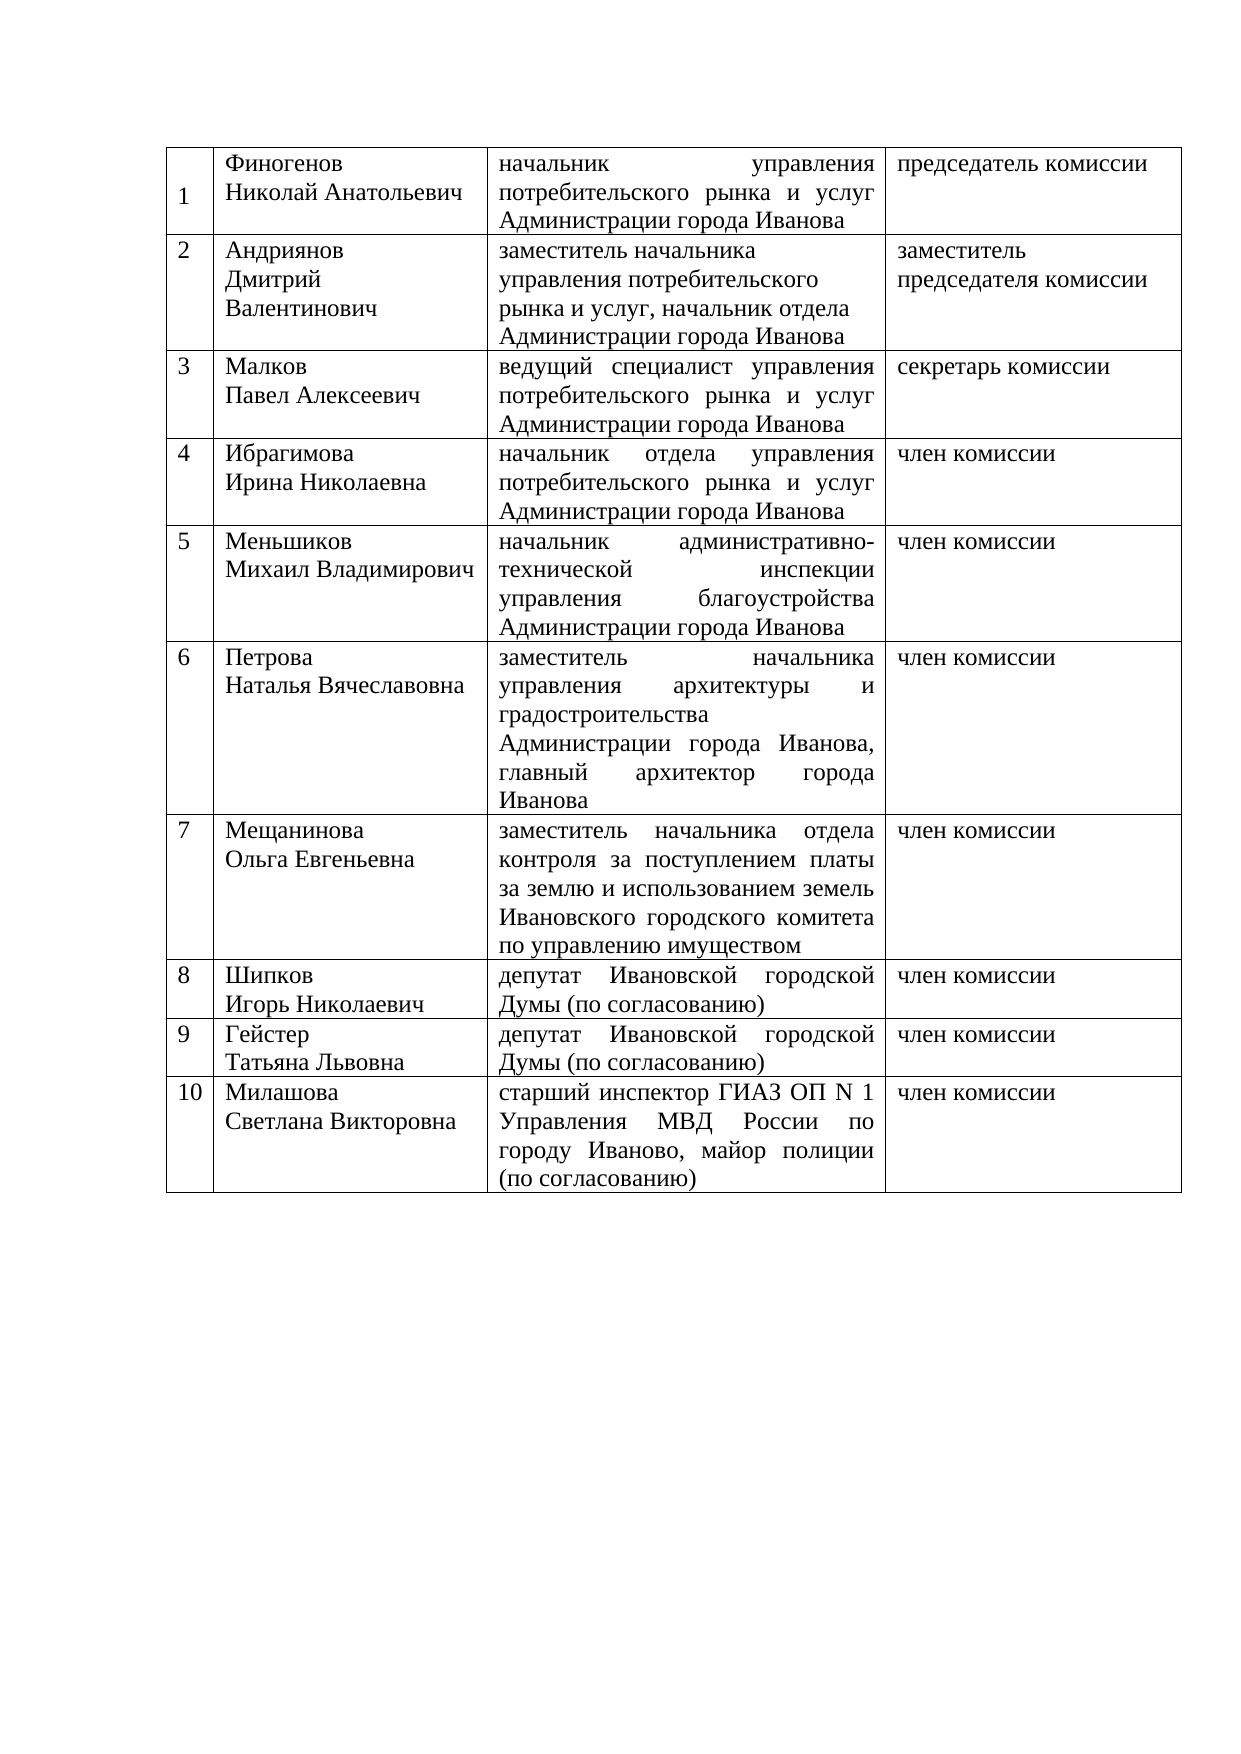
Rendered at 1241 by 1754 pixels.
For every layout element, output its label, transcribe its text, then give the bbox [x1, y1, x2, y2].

table_cell член комиссии [886, 1019, 1181, 1076]
table_cell Петрова Наталья Вячеславовна [214, 642, 487, 814]
table_cell Малков Павел Алексеевич [214, 351, 487, 437]
table_cell член комиссии [886, 439, 1181, 525]
table_cell начальник административно-технической инспекции управления благоустройства Администрации города Иванова [488, 526, 885, 641]
table_cell 2 [167, 235, 213, 350]
table_cell заместитель начальника управления потребительского рынка и услуг, начальник отдела Администрации города Иванова [488, 235, 885, 350]
table_cell член комиссии [886, 960, 1181, 1018]
table_cell Гейстер Татьяна Львовна [214, 1019, 487, 1076]
table_cell 3 [167, 351, 213, 437]
table_cell 7 [167, 815, 213, 959]
table_cell Меньшиков Михаил Владимирович [214, 526, 487, 641]
table_cell 8 [167, 960, 213, 1018]
table_cell член комиссии [886, 642, 1181, 814]
table_cell депутат Ивановской городской Думы (по согласованию) [488, 960, 885, 1018]
table_cell секретарь комиссии [886, 351, 1181, 437]
table_header начальник управления потребительского рынка и услуг Администрации города Иванова [488, 148, 885, 234]
table_cell Милашова Светлана Викторовна [214, 1077, 487, 1192]
table_cell Ибрагимова Ирина Николаевна [214, 439, 487, 525]
table_cell депутат Ивановской городской Думы (по согласованию) [488, 1019, 885, 1076]
table_cell член комиссии [886, 1077, 1181, 1192]
table_cell член комиссии [886, 526, 1181, 641]
table_cell начальник отдела управления потребительского рынка и услуг Администрации города Иванова [488, 439, 885, 525]
table_header Финогенов Николай Анатольевич [214, 148, 487, 234]
table_cell 4 [167, 439, 213, 525]
table_cell Мещанинова Ольга Евгеньевна [214, 815, 487, 959]
table_cell 6 [167, 642, 213, 814]
table_cell Шипков Игорь Николаевич [214, 960, 487, 1018]
table_cell член комиссии [886, 815, 1181, 959]
table_cell заместитель начальника отдела контроля за поступлением платы за землю и использованием земель Ивановского городского комитета по управлению имуществом [488, 815, 885, 959]
table_cell старший инспектор ГИАЗ ОП N 1 Управления МВД России по городу Иваново, майор полиции (по согласованию) [488, 1077, 885, 1192]
table_cell Андриянов Дмитрий Валентинович [214, 235, 487, 350]
table_cell ведущий специалист управления потребительского рынка и услуг Администрации города Иванова [488, 351, 885, 437]
table_header 1 [167, 148, 213, 234]
table_cell заместитель начальника управления архитектуры и градостроительства Администрации города Иванова, главный архитектор города Иванова [488, 642, 885, 814]
table_cell заместитель председателя комиссии [886, 235, 1181, 350]
table_cell 9 [167, 1019, 213, 1076]
table_cell 5 [167, 526, 213, 641]
table_header председатель комиссии [886, 148, 1181, 234]
table_cell 10 [167, 1077, 213, 1192]
